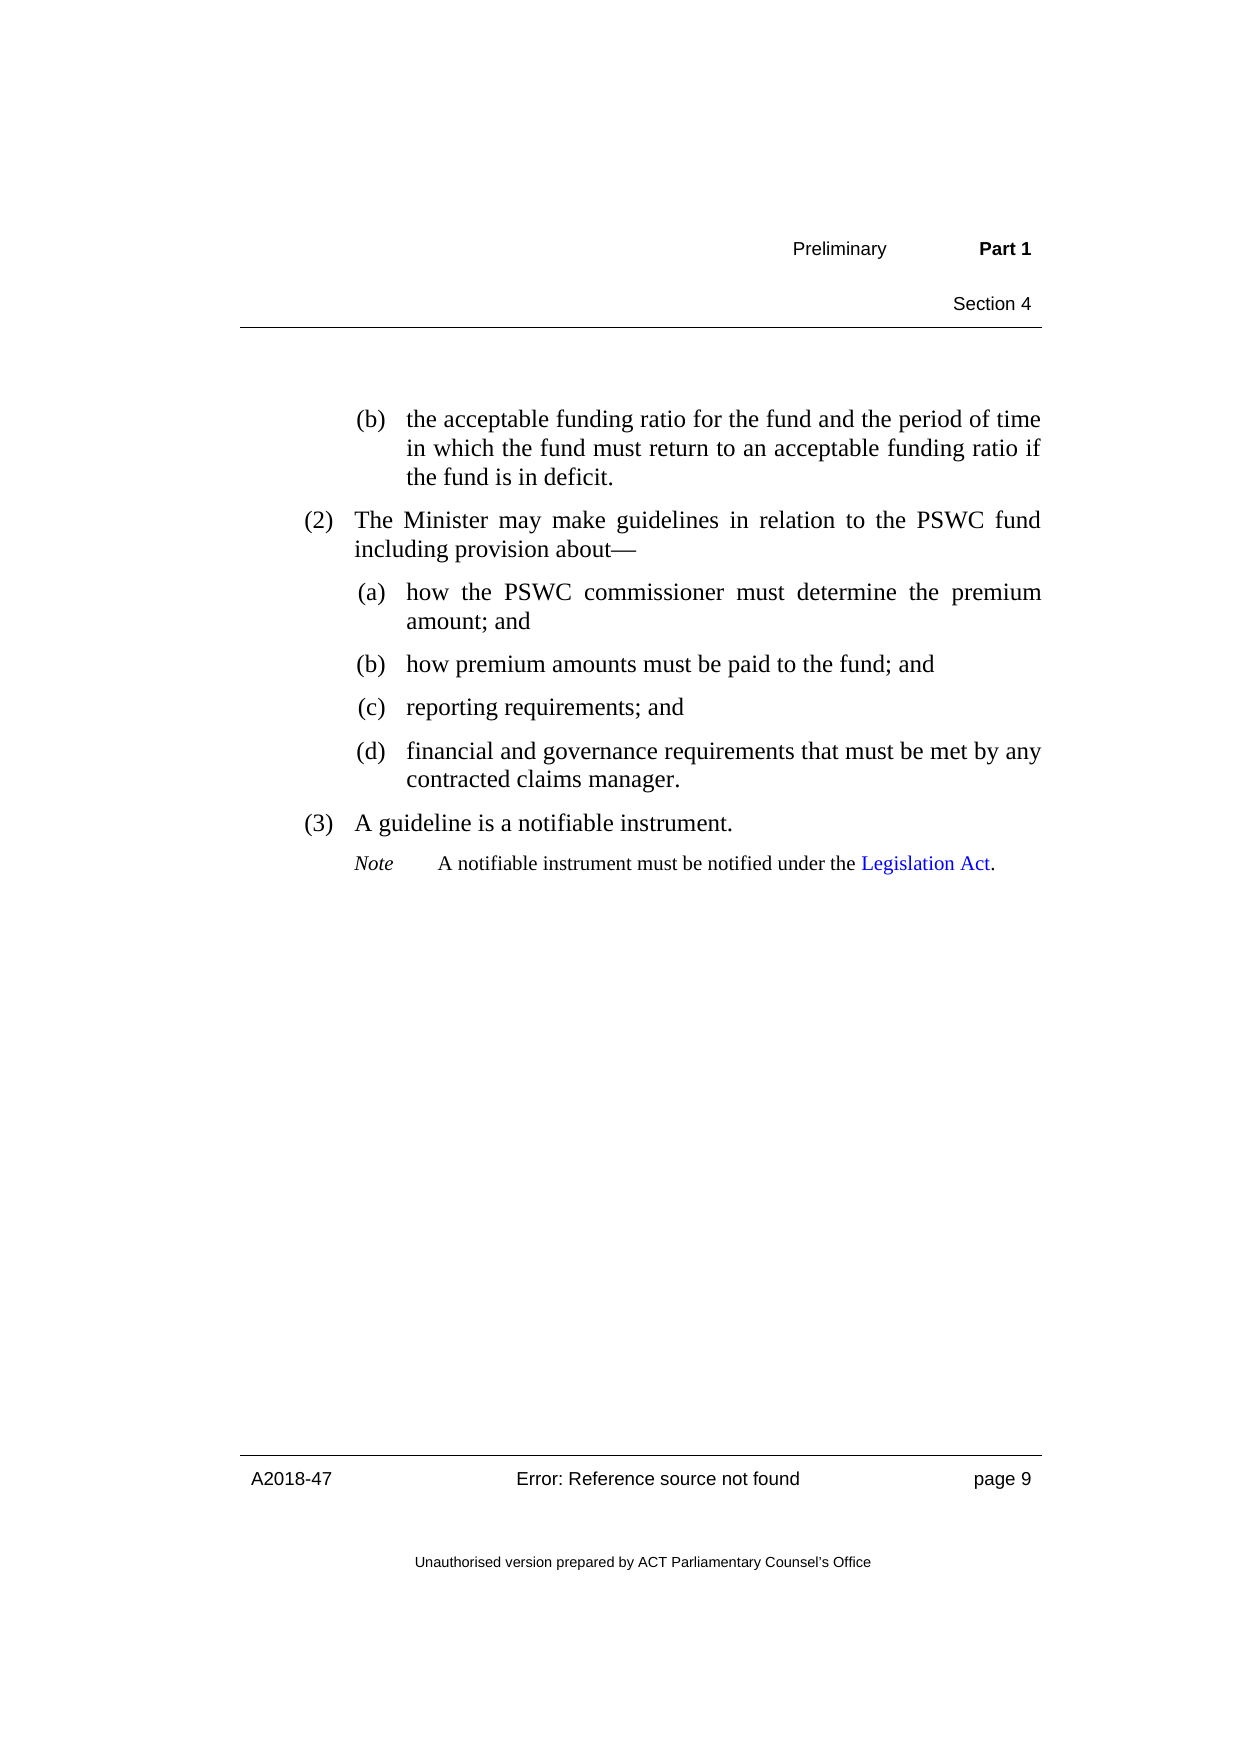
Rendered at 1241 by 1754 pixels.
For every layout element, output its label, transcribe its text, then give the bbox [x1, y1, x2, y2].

text (2) The Minister may make guidelines in relation to the PSWC fund including provision about— [239, 505, 1042, 562]
text Note A notifiable instrument must be notified under the Legislation Act. [354, 851, 1042, 875]
text (3) A guideline is a notifiable instrument. [239, 808, 1042, 837]
text (b) the acceptable funding ratio for the fund and the period of time in which the fund must return to an acceptable funding ratio if the fund is in deficit. [239, 404, 1042, 490]
text (a) how the PSWC commissioner must determine the premium amount; and [239, 577, 1042, 634]
text (b) how premium amounts must be paid to the fund; and [239, 649, 1042, 678]
text (c) reporting requirements; and [239, 692, 1042, 721]
text (d) financial and governance requirements that must be met by any contracted claims manager. [239, 736, 1042, 793]
